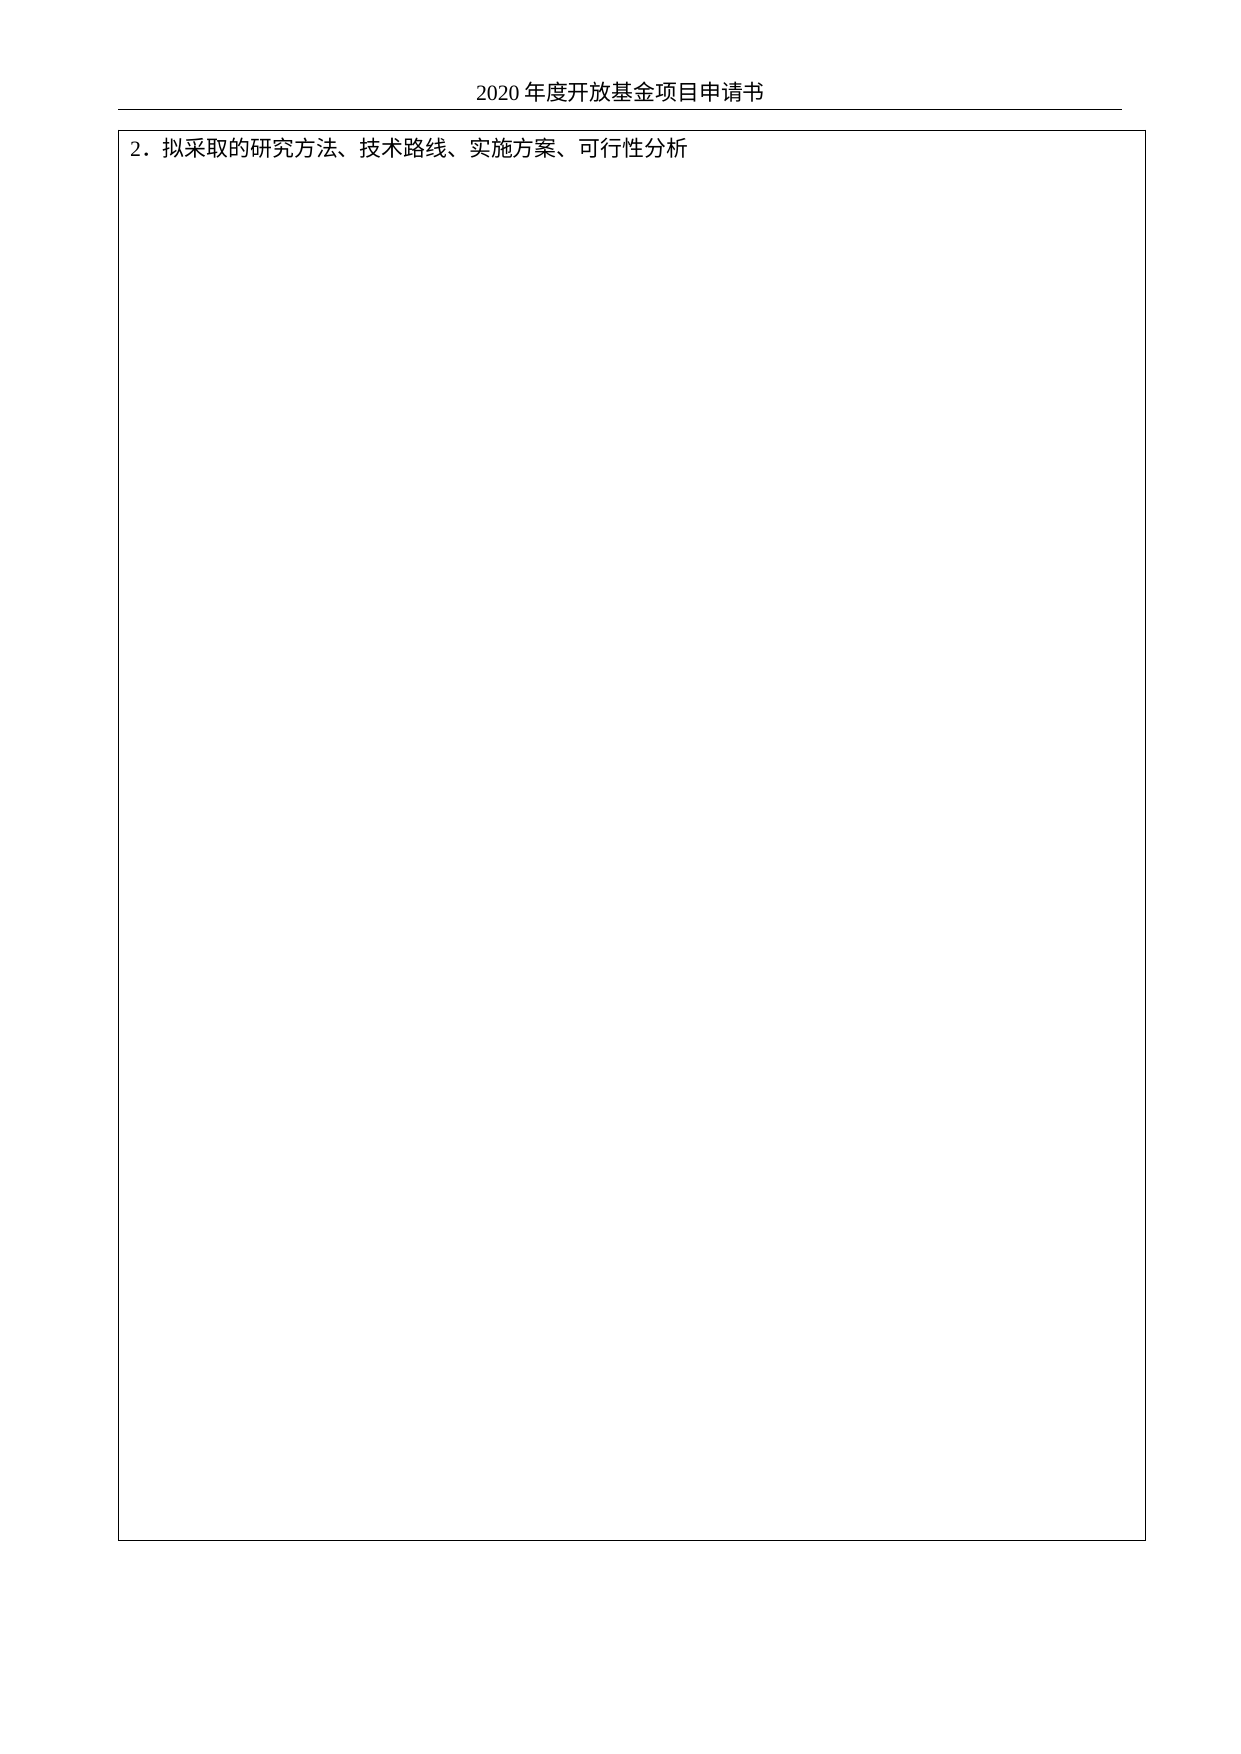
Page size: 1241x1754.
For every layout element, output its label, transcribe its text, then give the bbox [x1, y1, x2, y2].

table_header 2．拟采取的研究方法、技术路线、实施方案、可行性分析 [119, 131, 1145, 1540]
